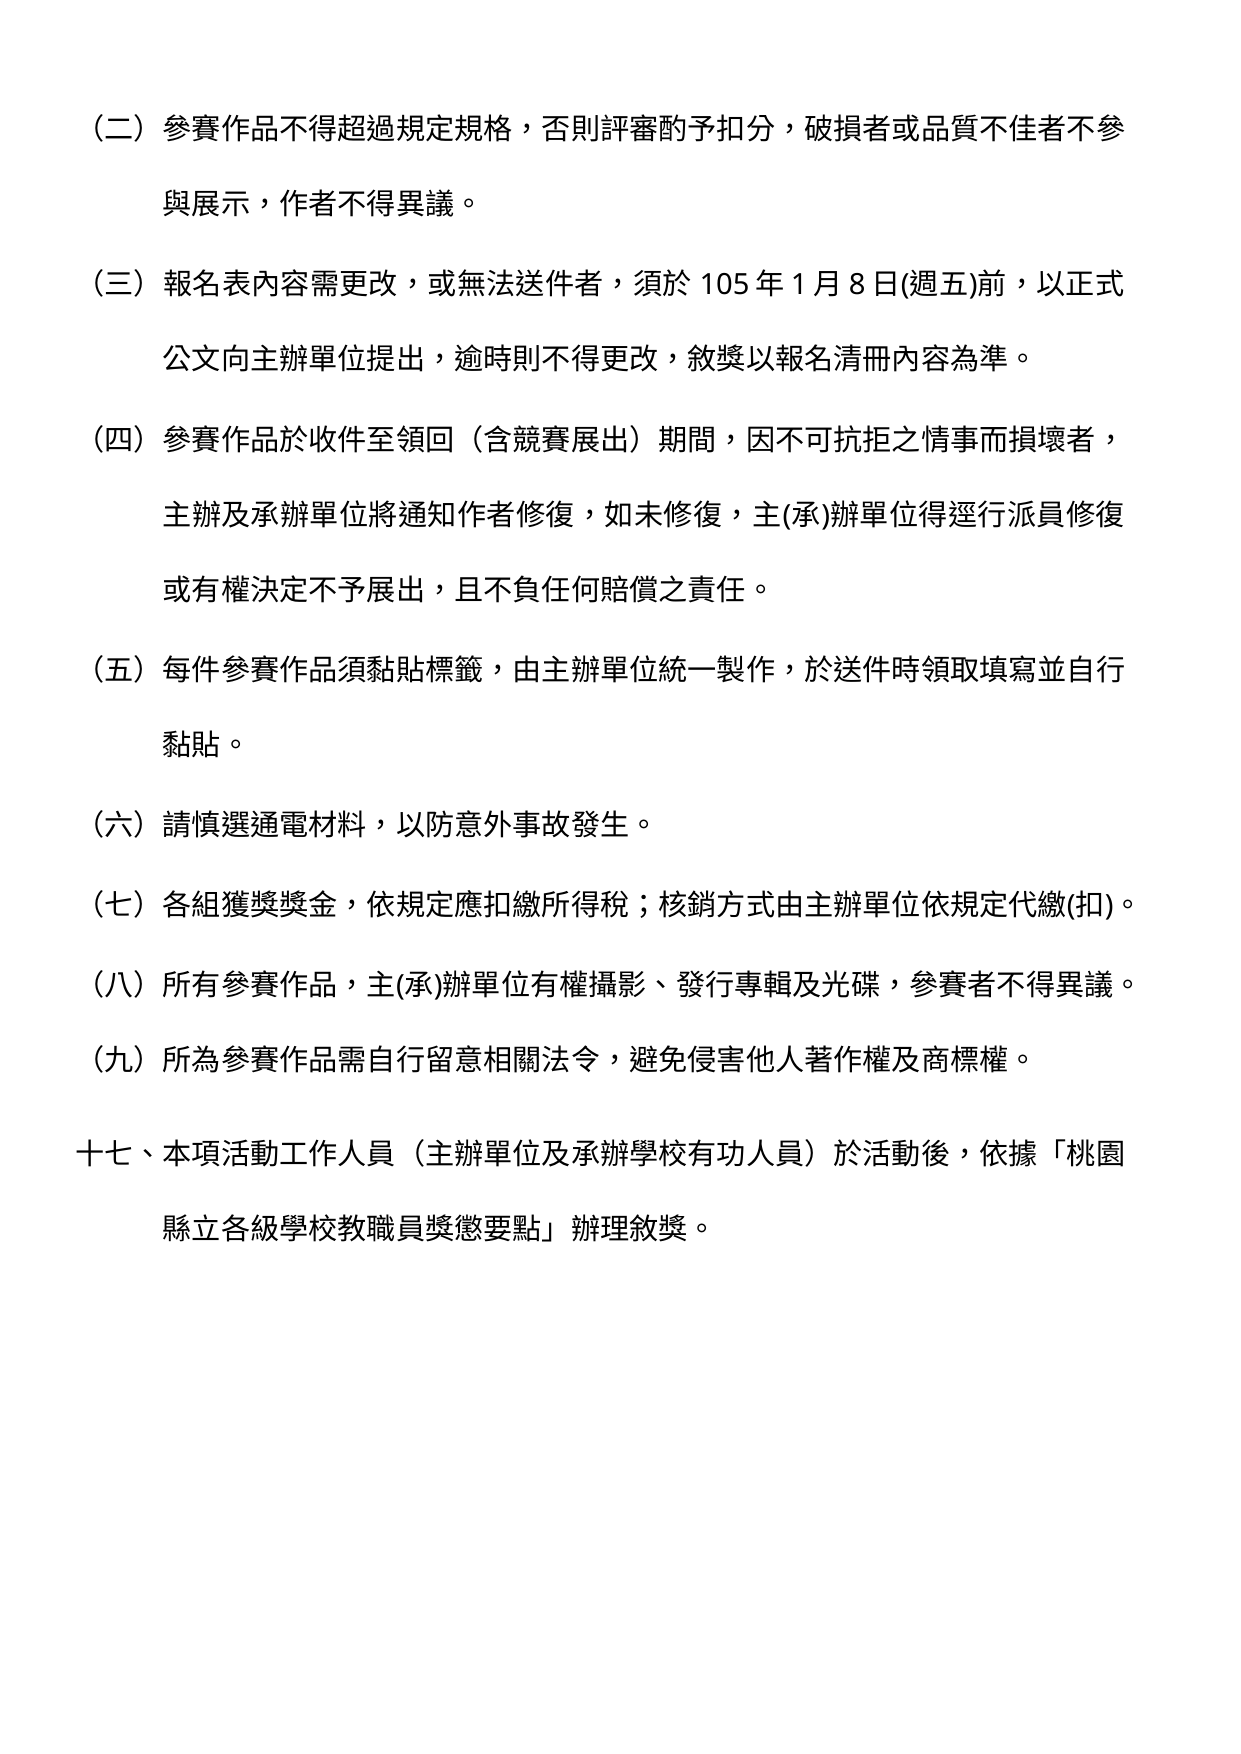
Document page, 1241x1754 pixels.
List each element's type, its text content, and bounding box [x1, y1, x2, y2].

text （八）所有參賽作品，主(承)辦單位有權攝影、發行專輯及光碟，參賽者不得異議。 [75, 946, 1125, 1021]
text （九）所為參賽作品需自行留意相關法令，避免侵害他人著作權及商標權。 [75, 1021, 1125, 1096]
text （四）參賽作品於收件至領回（含競賽展出）期間，因不可抗拒之情事而損壞者，主辦及承辦單位將通知作者修復，如未修復，主(承)辦單位得逕行派員修復或有權決定不予展出，且不負任何賠償之責任。 [75, 400, 1125, 625]
text （七）各組獲獎獎金，依規定應扣繳所得稅；核銷方式由主辦單位依規定代繳(扣)。 [75, 865, 1125, 940]
text （五）每件參賽作品須黏貼標籤，由主辦單位統一製作，於送件時領取填寫並自行黏貼。 [75, 630, 1125, 780]
text （六）請慎選通電材料，以防意外事故發生。 [75, 785, 1125, 860]
text （三）報名表內容需更改，或無法送件者，須於105年1月8日(週五)前，以正式公文向主辦單位提出，逾時則不得更改，敘獎以報名清冊內容為準。 [75, 244, 1125, 394]
text （二）參賽作品不得超過規定規格，否則評審酌予扣分，破損者或品質不佳者不參與展示，作者不得異議。 [75, 89, 1125, 239]
text 十七、本項活動工作人員（主辦單位及承辦學校有功人員）於活動後，依據「桃園縣立各級學校教職員獎懲要點」辦理敘獎。 [75, 1114, 1125, 1264]
